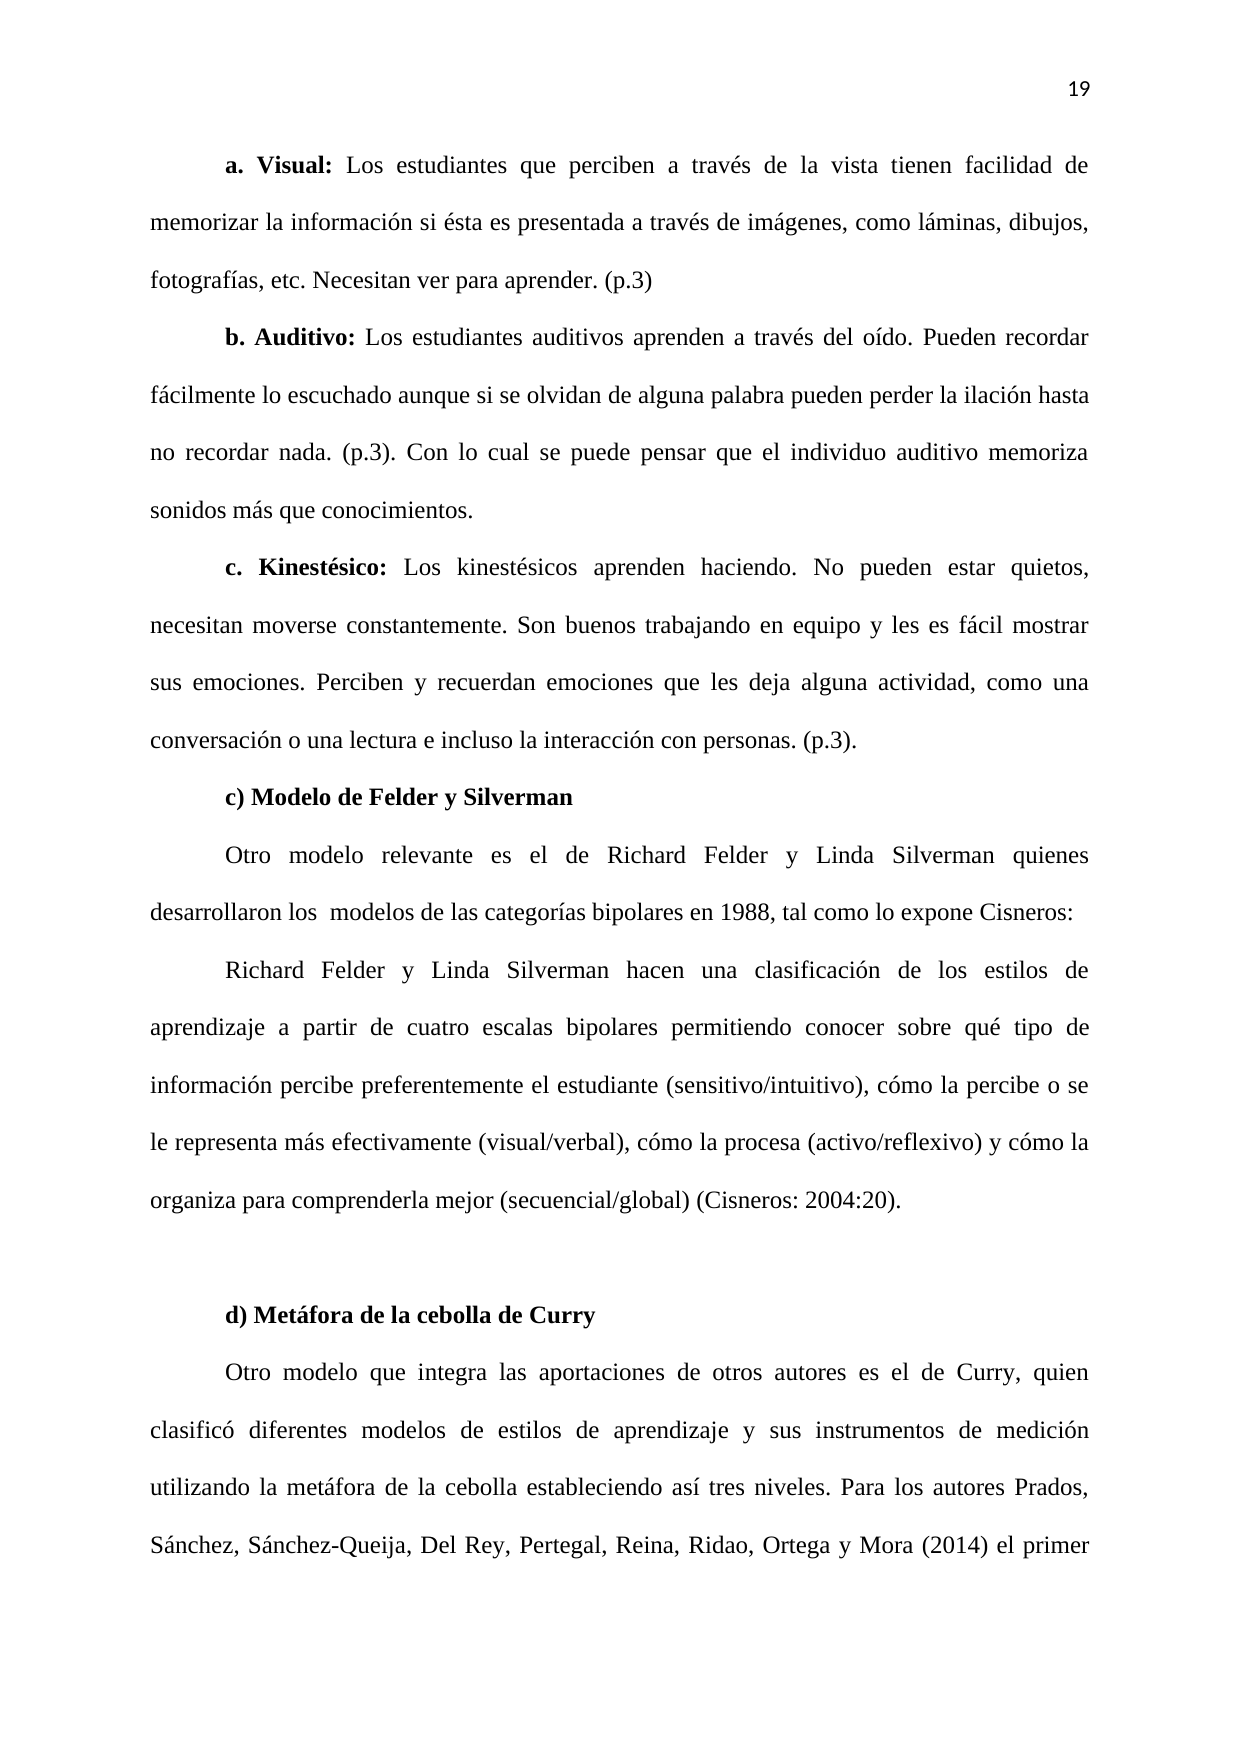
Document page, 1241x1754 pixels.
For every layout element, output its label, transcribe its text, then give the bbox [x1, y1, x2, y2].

list Otro modelo relevante es el de Richard Felder y Linda Silverman quienes desarrollaron los modelos de las categorías bipolares en 1988, tal como lo expone Cisneros: [150, 840, 1090, 926]
list a. Visual: Los estudiantes que perciben a través de la vista tienen facilidad de memorizar la información si ésta es presentada a través de imágenes, como láminas, dibujos, fotografías, etc. Necesitan ver para aprender. (p.3) [150, 150, 1090, 294]
list b. Auditivo: Los estudiantes auditivos aprenden a través del oído. Pueden recordar fácilmente lo escuchado aunque si se olvidan de alguna palabra pueden perder la ilación hasta no recordar nada. (p.3). Con lo cual se puede pensar que el individuo auditivo memoriza sonidos más que conocimientos. [150, 322, 1090, 524]
text d) Metáfora de la cebolla de Curry [150, 1300, 1090, 1329]
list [150, 1357, 1090, 1559]
list Richard Felder y Linda Silverman hacen una clasificación de los estilos de aprendizaje a partir de cuatro escalas bipolares permitiendo conocer sobre qué tipo de información percibe preferentemente el estudiante (sensitivo/intuitivo), cómo la percibe o se le representa más efectivamente (visual/verbal), cómo la procesa (activo/reflexivo) y cómo la organiza para comprenderla mejor (secuencial/global) (Cisneros: 2004:20). [150, 955, 1090, 1214]
list c. Kinestésico: Los kinestésicos aprenden haciendo. No pueden estar quietos, necesitan moverse constantemente. Son buenos trabajando en equipo y les es fácil mostrar sus emociones. Perciben y recuerdan emociones que les deja alguna actividad, como una conversación o una lectura e incluso la interacción con personas. (p.3). [150, 552, 1090, 754]
list c) Modelo de Felder y Silverman [150, 782, 1090, 811]
